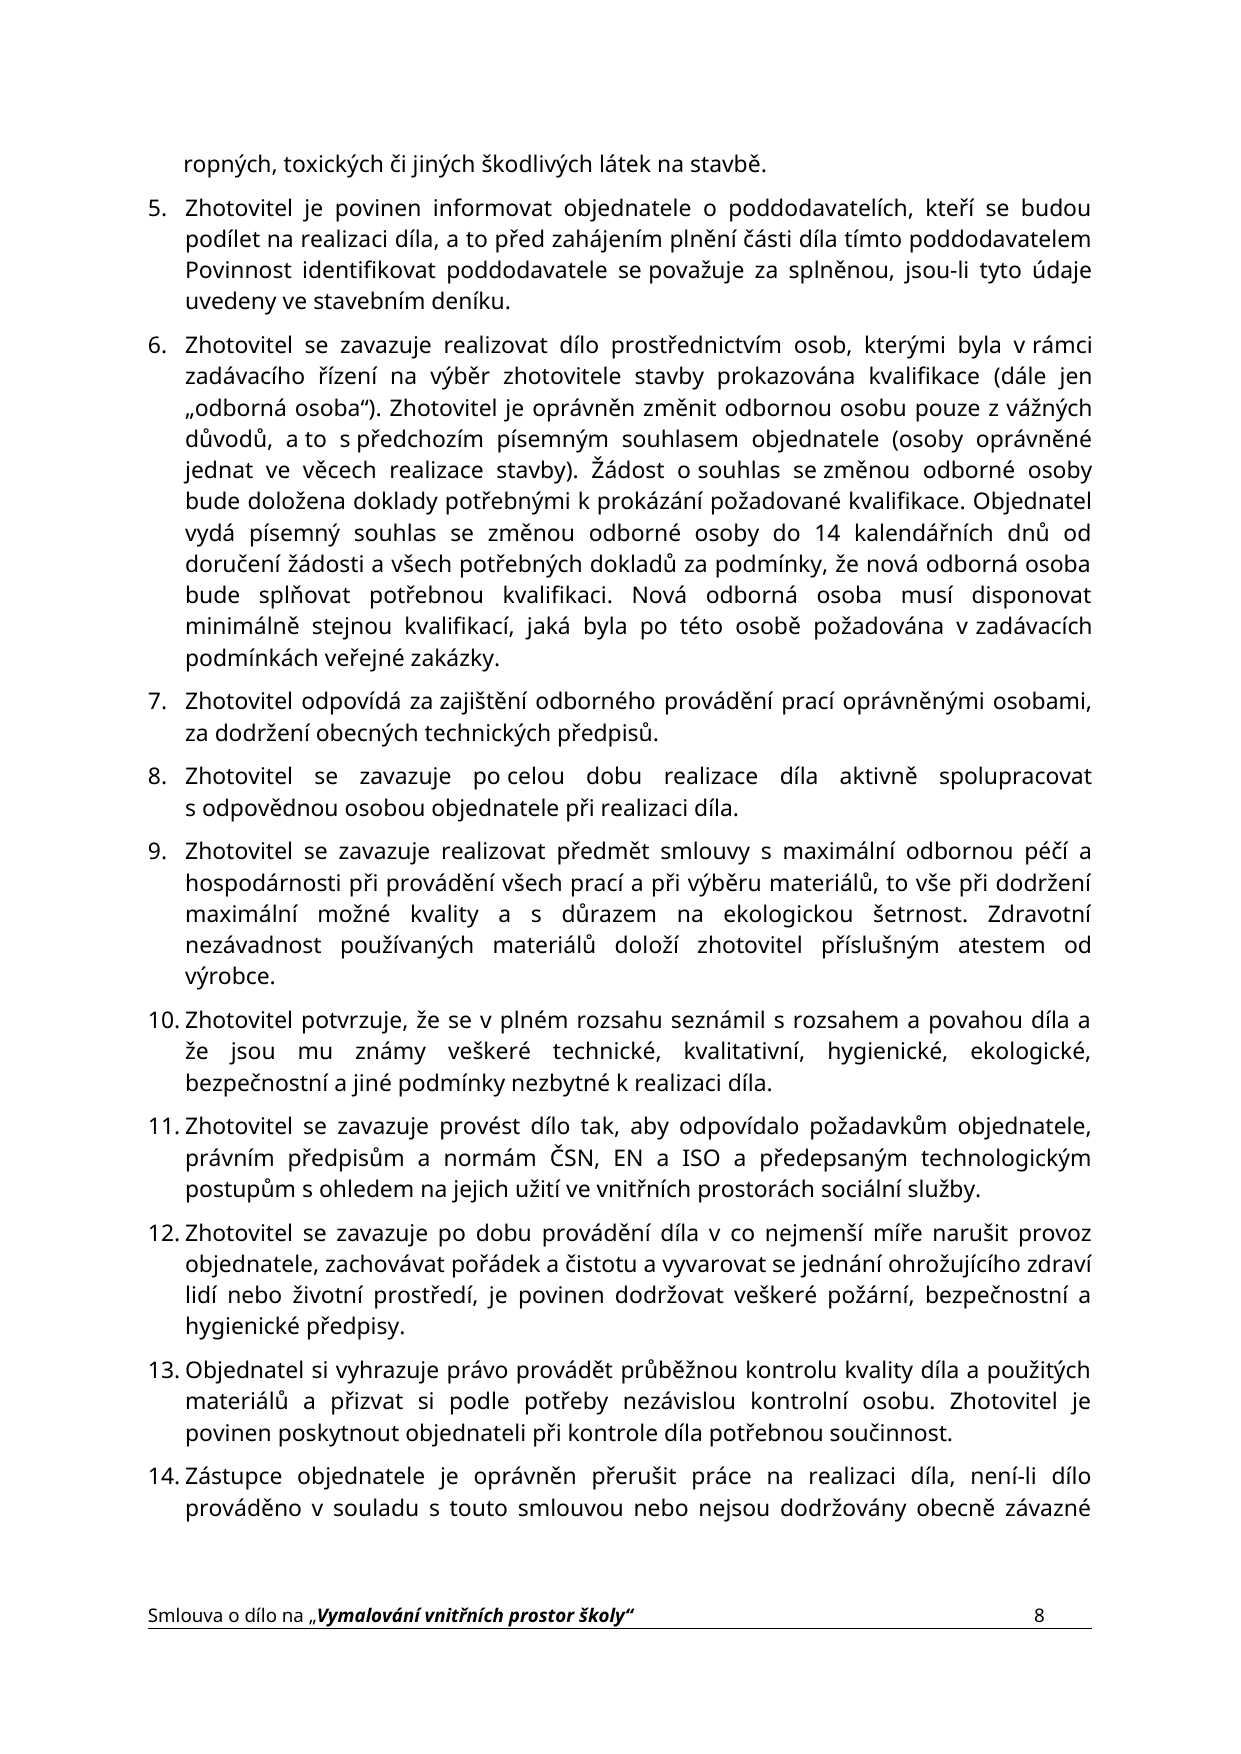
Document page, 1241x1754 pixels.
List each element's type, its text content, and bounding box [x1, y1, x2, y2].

list Objednatel si vyhrazuje právo provádět průběžnou kontrolu kvality díla a použitých materiálů a přizvat si podle potřeby nezávislou kontrolní osobu. Zhotovitel je povinen poskytnout objednateli při kontrole díla potřebnou součinnost. [148, 1354, 1092, 1448]
list Zhotovitel potvrzuje, že se v plném rozsahu seznámil s rozsahem a povahou díla a že jsou mu známy veškeré technické, kvalitativní, hygienické, ekologické, bezpečnostní a jiné podmínky nezbytné k realizaci díla. [148, 1004, 1092, 1098]
list Zhotovitel odpovídá za zajištění odborného provádění prací oprávněnými osobami, za dodržení obecných technických předpisů. [148, 685, 1092, 748]
list Zhotovitel se zavazuje provést dílo tak, aby odpovídalo požadavkům objednatele, právním předpisům a normám ČSN, EN a ISO a předepsaným technologickým postupům s ohledem na jejich užití ve vnitřních prostorách sociální služby. [148, 1110, 1092, 1204]
list Zhotovitel se zavazuje realizovat dílo prostřednictvím osob, kterými byla v rámci zadávacího řízení na výběr zhotovitele stavby prokazována kvalifikace (dále jen „odborná osoba“). Zhotovitel je oprávněn změnit odbornou osobu pouze z vážných důvodů, a to s předchozím písemným souhlasem objednatele (osoby oprávněné jednat ve věcech realizace stavby). Žádost o souhlas se změnou odborné osoby bude doložena doklady potřebnými k prokázání požadované kvalifikace. Objednatel vydá písemný souhlas se změnou odborné osoby do 14 kalendářních dnů od doručení žádosti a všech potřebných dokladů za podmínky, že nová odborná osoba bude splňovat potřebnou kvalifikaci. Nová odborná osoba musí disponovat minimálně stejnou kvalifikací, jaká byla po této osobě požadována v zadávacích podmínkách veřejné zakázky. [148, 329, 1092, 673]
list Zhotovitel se zavazuje realizovat předmět smlouvy s maximální odbornou péčí a hospodárnosti při provádění všech prací a při výběru materiálů, to vše při dodržení maximální možné kvality a s důrazem na ekologickou šetrnost. Zdravotní nezávadnost používaných materiálů doloží zhotovitel příslušným atestem od výrobce. [148, 835, 1092, 991]
list Zhotovitel se zavazuje po dobu provádění díla v co nejmenší míře narušit provoz objednatele, zachovávat pořádek a čistotu a vyvarovat se jednání ohrožujícího zdraví lidí nebo životní prostředí, je povinen dodržovat veškeré požární, bezpečnostní a hygienické předpisy. [148, 1216, 1092, 1341]
list Zhotovitel je povinen informovat objednatele o poddodavatelích, kteří se budou podílet na realizaci díla, a to před zahájením plnění části díla tímto poddodavatelem Povinnost identifikovat poddodavatele se považuje za splněnou, jsou-li tyto údaje uvedeny ve stavebním deníku. [148, 191, 1092, 316]
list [148, 1460, 1092, 1523]
list Zhotovitel se zavazuje po celou dobu realizace díla aktivně spolupracovat s odpovědnou osobou objednatele při realizaci díla. [148, 760, 1092, 823]
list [148, 148, 1092, 179]
